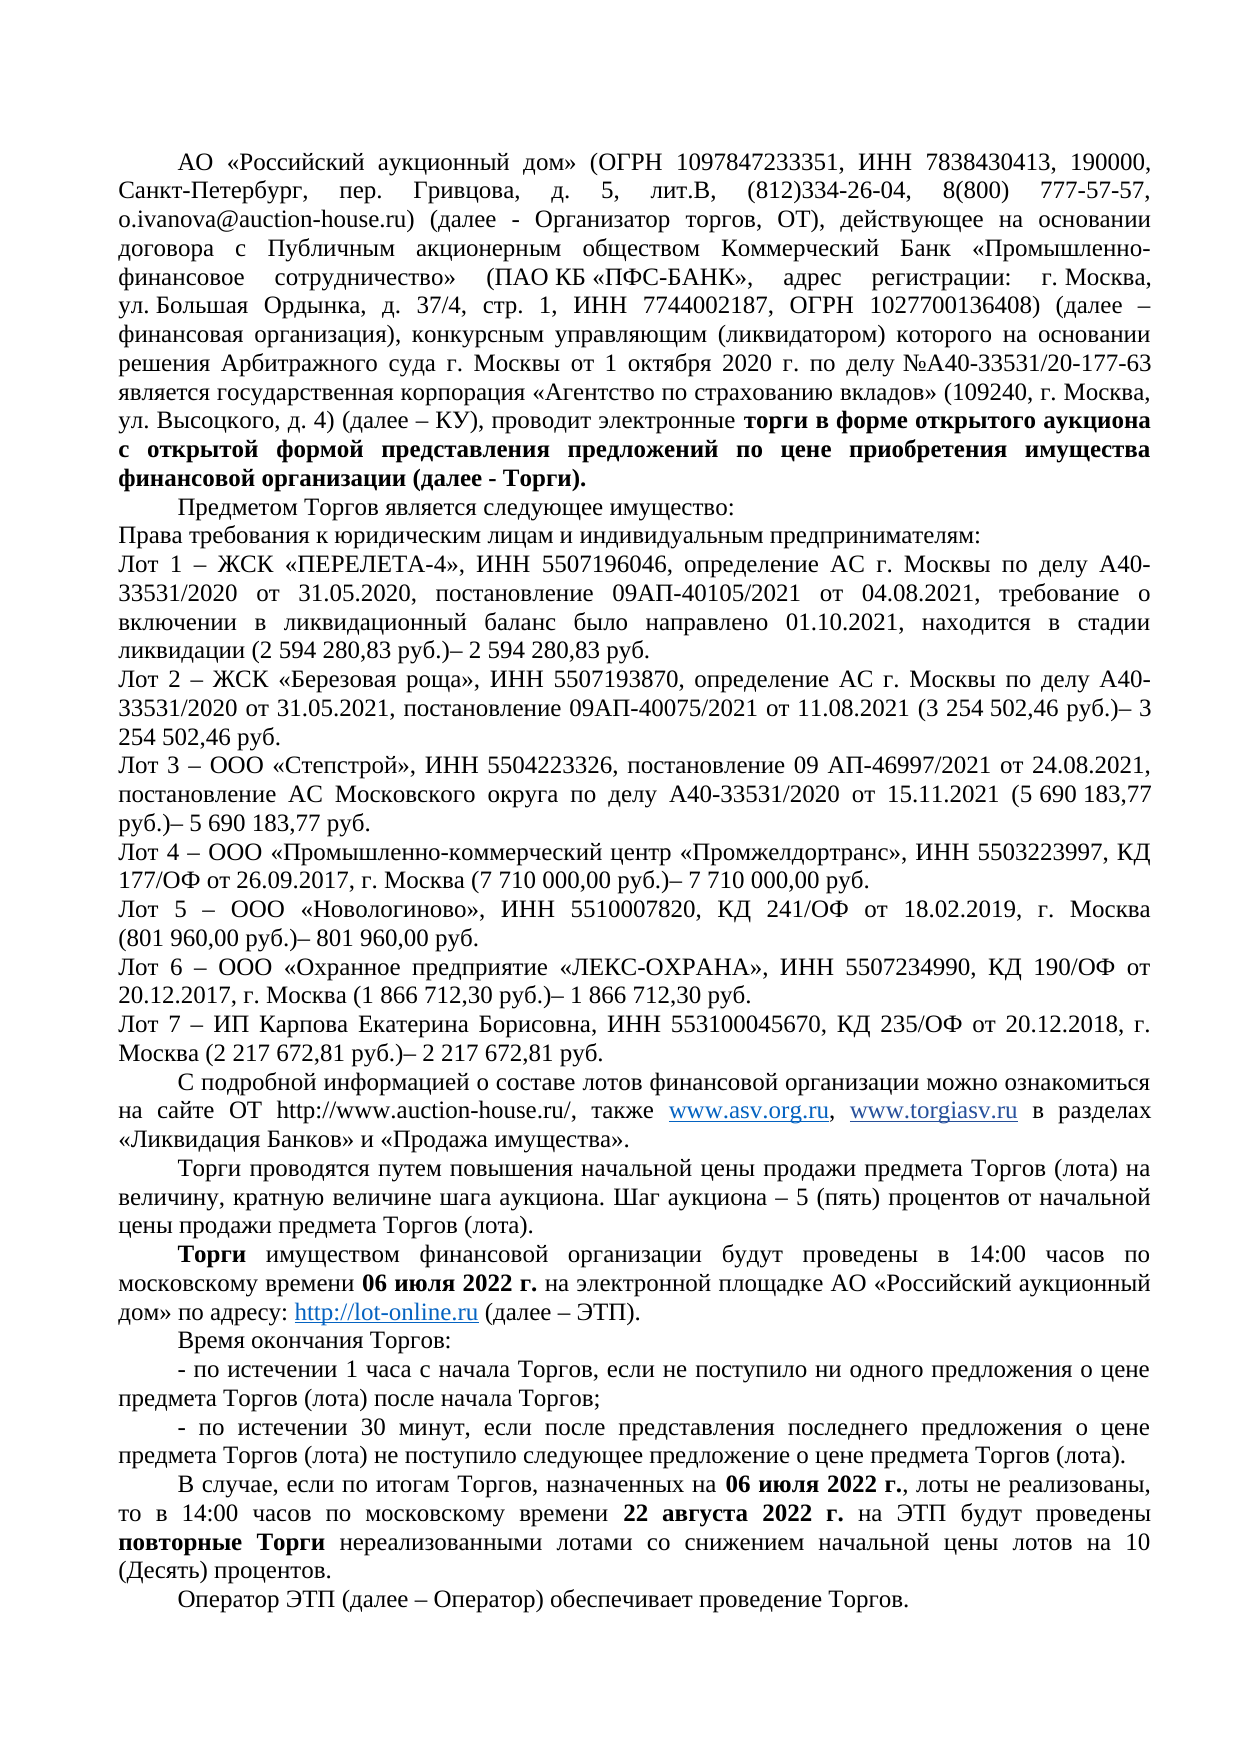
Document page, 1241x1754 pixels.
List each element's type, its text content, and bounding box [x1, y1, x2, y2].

text В случае, если по итогам Торгов, назначенных на 06 июля 2022 г., лоты не реализованы, то в 14:00 часов по московскому времени 22 августа 2022 г. на ЭТП будут проведены повторные Торги нереализованными лотами со снижением начальной цены лотов на 10 (Десять) процентов. [118, 1469, 1151, 1584]
text Лот 6 – ООО «Охранное предприятие «ЛЕКС-ОХРАНА», ИНН 5507234990, КД 190/ОФ от 20.12.2017, г. Москва (1 866 712,30 руб.)– 1 866 712,30 руб. [118, 952, 1151, 1009]
text - по истечении 1 часа с начала Торгов, если не поступило ни одного предложения о цене предмета Торгов (лота) после начала Торгов; [118, 1354, 1151, 1412]
text - по истечении 30 минут, если после представления последнего предложения о цене предмета Торгов (лота) не поступило следующее предложение о цене предмета Торгов (лота). [118, 1412, 1151, 1469]
text Время окончания Торгов: [118, 1326, 1151, 1354]
text АО «Российский аукционный дом» (ОГРН 1097847233351, ИНН 7838430413, 190000, Санкт-Петербург, пер. Гривцова, д. 5, лит.В, (812)334-26-04, 8(800) 777-57-57, o.ivanova@auction-house.ru) (далее - Организатор торгов, ОТ), действующее на основании договора с Публичным акционерным обществом Коммерческий Банк «Промышленно-финансовое сотрудничество» (ПАО КБ «ПФС-БАНК», адрес регистрации: г. Москва, ул. Большая Ордынка, д. 37/4, стр. 1, ИНН 7744002187, ОГРН 1027700136408) (далее – финансовая организация), конкурсным управляющим (ликвидатором) которого на основании решения Арбитражного суда г. Москвы от 1 октября 2020 г. по делу №А40-33531/20-177-63 является государственная корпорация «Агентство по страхованию вкладов» (109240, г. Москва, ул. Высоцкого, д. 4) (далее – КУ), проводит электронные торги в форме открытого аукциона с открытой формой представления предложений по цене приобретения имущества финансовой организации (далее - Торги). [118, 147, 1151, 492]
text Оператор ЭТП (далее – Оператор) обеспечивает проведение Торгов. [118, 1584, 1151, 1613]
text Лот 7 – ИП Карпова Екатерина Борисовна, ИНН 553100045670, КД 235/ОФ от 20.12.2018, г. Москва (2 217 672,81 руб.)– 2 217 672,81 руб. [118, 1009, 1151, 1067]
text Права требования к юридическим лицам и индивидуальным предпринимателям: [118, 521, 1151, 549]
text Предметом Торгов является следующее имущество: [118, 492, 1151, 521]
text Торги имуществом финансовой организации будут проведены в 14:00 часов по московскому времени 06 июля 2022 г. на электронной площадке АО «Российский аукционный дом» по адресу: http://lot-online.ru (далее – ЭТП). [118, 1239, 1151, 1326]
text Лот 4 – ООО «Промышленно-коммерческий центр «Промжелдортранс», ИНН 5503223997, КД 177/ОФ от 26.09.2017, г. Москва (7 710 000,00 руб.)– 7 710 000,00 руб. [118, 837, 1151, 894]
text Лот 2 – ЖСК «Березовая роща», ИНН 5507193870, определение АС г. Москвы по делу А40-33531/2020 от 31.05.2021, постановление 09АП-40075/2021 от 11.08.2021 (3 254 502,46 руб.)– 3 254 502,46 руб. [118, 664, 1151, 751]
text С подробной информацией о составе лотов финансовой организации можно ознакомиться на сайте ОТ http://www.auction-house.ru/, также www.asv.org.ru, www.torgiasv.ru в разделах «Ликвидация Банков» и «Продажа имущества». [118, 1067, 1151, 1153]
text Торги проводятся путем повышения начальной цены продажи предмета Торгов (лота) на величину, кратную величине шага аукциона. Шаг аукциона – 5 (пять) процентов от начальной цены продажи предмета Торгов (лота). [118, 1153, 1151, 1239]
text Лот 5 – ООО «Новологиново», ИНН 5510007820, КД 241/ОФ от 18.02.2019, г. Москва (801 960,00 руб.)– 801 960,00 руб. [118, 894, 1151, 952]
text Лот 1 – ЖСК «ПЕРЕЛЕТА-4», ИНН 5507196046, определение АС г. Москвы по делу А40-33531/2020 от 31.05.2020, постановление 09АП-40105/2021 от 04.08.2021, требование о включении в ликвидационный баланс было направлено 01.10.2021, находится в стадии ликвидации (2 594 280,83 руб.)– 2 594 280,83 руб. [118, 549, 1151, 664]
text Лот 3 – ООО «Степстрой», ИНН 5504223326, постановление 09 АП-46997/2021 от 24.08.2021, постановление АС Московского округа по делу А40-33531/2020 от 15.11.2021 (5 690 183,77 руб.)– 5 690 183,77 руб. [118, 751, 1151, 837]
